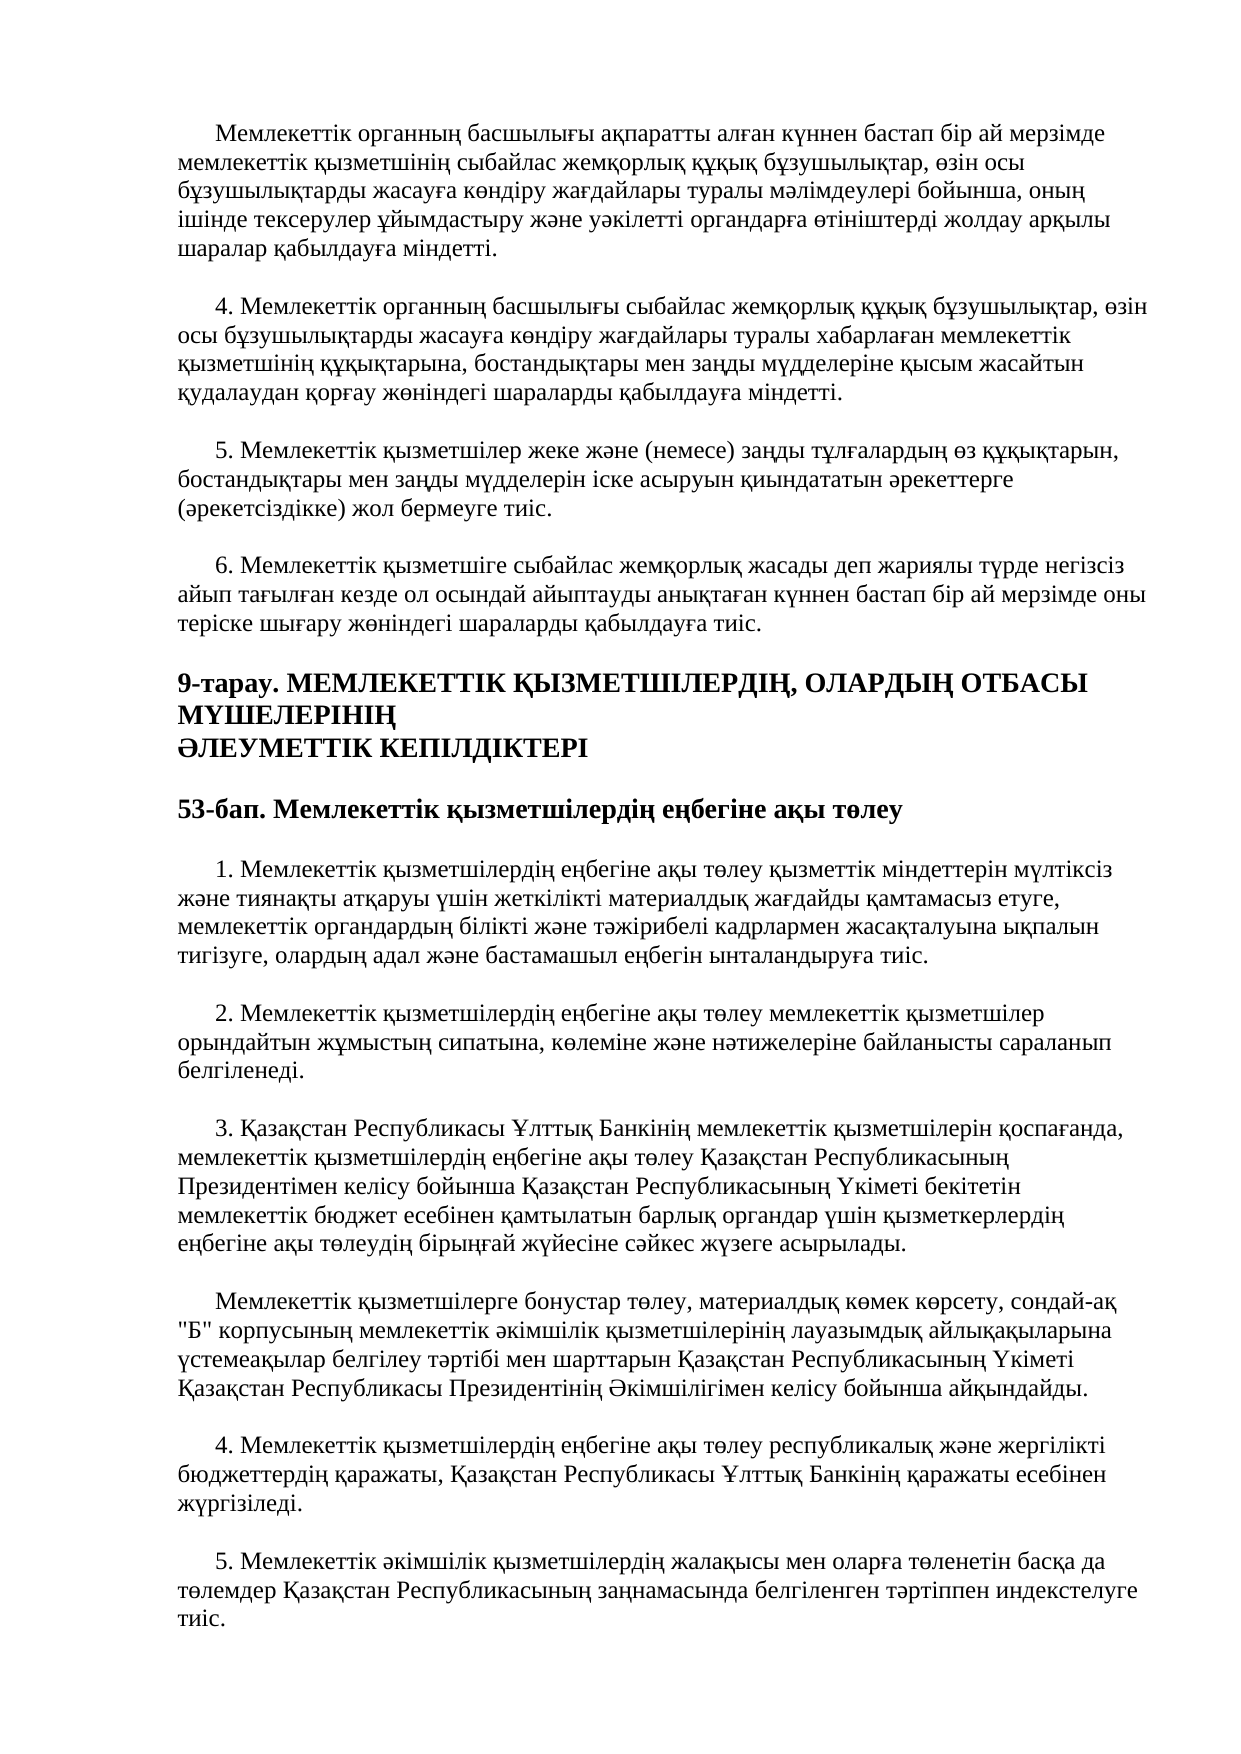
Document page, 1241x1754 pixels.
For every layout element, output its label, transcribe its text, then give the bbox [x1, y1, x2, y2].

text Мемлекеттік органның басшылығы ақпаратты алған күннен бастап бір ай мерзімде мемлекеттік қызметшінің сыбайлас жемқорлық құқық бұзушылықтар, өзін осы бұзушылықтарды жасауға көндіру жағдайлары туралы мәлімдеулері бойынша, оның ішінде тексерулер ұйымдастыру және уәкілетті органдарға өтініштерді жолдау арқылы шаралар қабылдауға міндетті. [177, 118, 1152, 262]
text 3. Қазақстан Республикасы Ұлттық Банкінің мемлекеттік қызметшілерін қоспағанда, мемлекеттiк қызметшiлердің еңбегіне ақы төлеу Қазақстан Республикасының Президентімен келісу бойынша Қазақстан Республикасының Үкіметі бекітетін мемлекеттік бюджет есебінен қамтылатын барлық органдар үшін қызметкерлердің еңбегіне ақы төлеудің бірыңғай жүйесіне сәйкес жүзеге асырылады. [177, 1113, 1152, 1257]
text 2. Мемлекеттік қызметшілердің еңбегіне ақы төлеу мемлекеттік қызметшілер орындайтын жұмыстың сипатына, көлеміне және нәтижелеріне байланысты сараланып белгіленеді. [177, 998, 1152, 1084]
text 4. Мемлекеттік қызметшілердің еңбегіне ақы төлеу республикалық және жергiлiктi бюджеттердiң қаражаты, Қазақстан Республикасы Ұлттық Банкінің қаражаты есебiнен жүргізіледі. [177, 1431, 1152, 1517]
text 5. Мемлекеттік қызметшілер жеке және (немесе) заңды тұлғалардың өз құқықтарын, бостандықтары мен заңды мүдделерін іске асыруын қиындататын әрекеттерге (әрекетсіздікке) жол бермеуге тиіс. [177, 435, 1152, 521]
text 6. Мемлекеттік қызметшіге сыбайлас жемқорлық жасады деп жариялы түрде негізсіз айып тағылған кезде ол осындай айыптауды анықтаған күннен бастап бір ай мерзімде оны теріске шығару жөніндегі шараларды қабылдауға тиіс. [177, 551, 1152, 637]
text 4. Мемлекеттік органның басшылығы сыбайлас жемқорлық құқық бұзушылықтар, өзін осы бұзушылықтарды жасауға көндіру жағдайлары туралы хабарлаған мемлекеттік қызметшінің құқықтарына, бостандықтары мен заңды мүдделеріне қысым жасайтын қудалаудан қорғау жөніндегі шараларды қабылдауға міндетті. [177, 291, 1152, 406]
text 9-тарау. МЕМЛЕКЕТТІК ҚЫЗМЕТШІЛЕРДІҢ, ОЛАРДЫҢ ОТБАСЫ МҮШЕЛЕРІНІҢ ӘЛЕУМЕТТІК КЕПІЛДІКТЕРІ [177, 666, 1152, 763]
text 53-бап. Мемлекеттiк қызметшiлердiң еңбегiне ақы төлеу [177, 792, 1152, 825]
text Мемлекеттік қызметшілерге бонустар төлеу, материалдық көмек көрсету, сондай-ақ "Б" корпусының мемлекеттік әкімшілік қызметшілерінің лауазымдық айлықақыларына үстемеақылар белгілеу тәртібі мен шарттарын Қазақстан Республикасының Үкіметі Қазақстан Республикасы Президентінің Әкімшілігімен келісу бойынша айқындайды. [177, 1286, 1152, 1401]
text 1. Мемлекеттiк қызметшiлердiң еңбегiне ақы төлеу қызметтiк мiндеттерiн мүлтіксiз және тиянақты атқаруы үшiн жеткiлiктi материалдық жағдайды қамтамасыз етуге, мемлекеттiк органдардың бiлiктi және тәжiрибелi кадрлармен жасақталуына ықпалын тигізуге, олардың адал және бастамашыл еңбегiн ынталандыруға тиiс. [177, 854, 1152, 969]
text 5. Мемлекеттiк әкімшілік қызметшiлердiң жалақысы мен оларға төленетiн басқа да төлемдер Қазақстан Республикасының заңнамасында белгiленген тәртiппен индекстелуге тиіс. [177, 1546, 1152, 1632]
